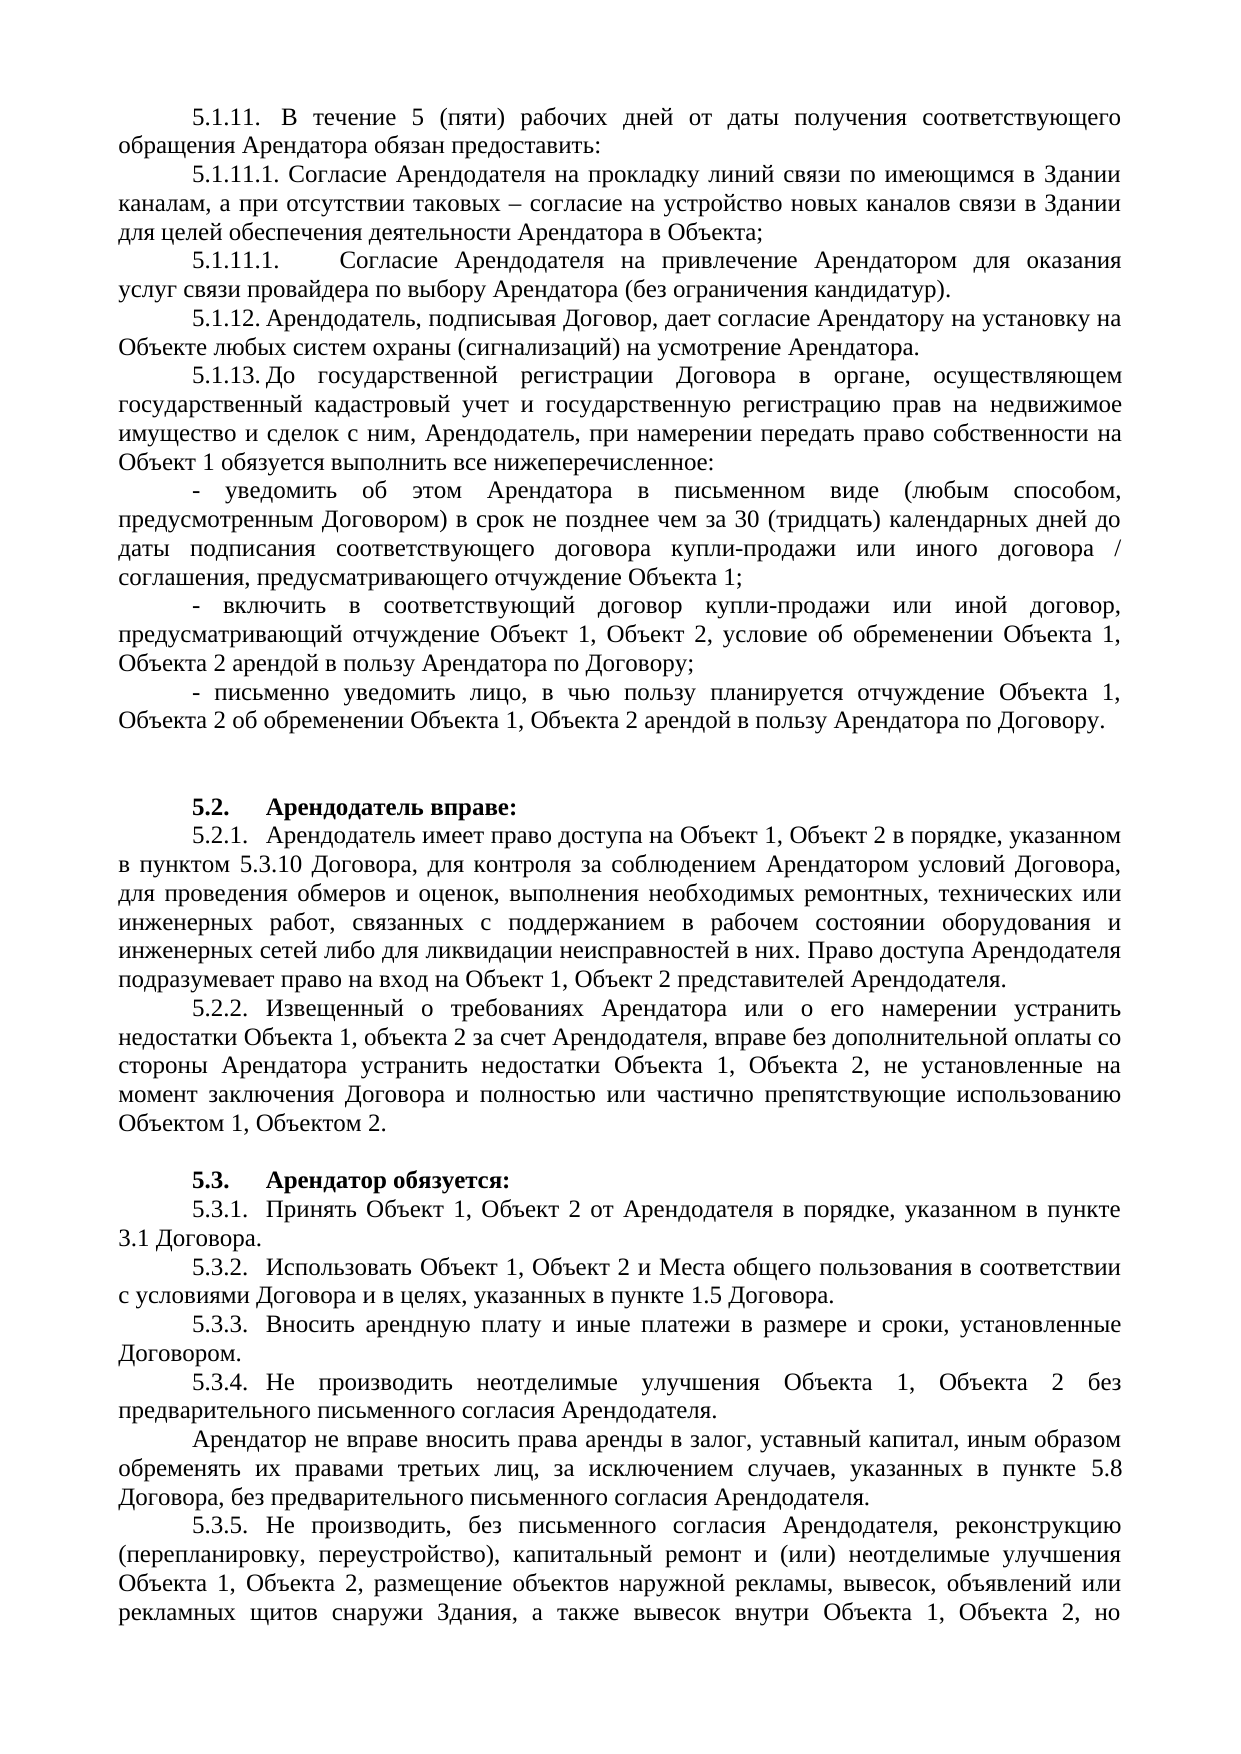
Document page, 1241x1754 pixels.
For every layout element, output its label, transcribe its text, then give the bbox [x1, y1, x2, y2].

list - уведомить об этом Арендатора в письменном виде (любым способом, предусмотренным Договором) в срок не позднее чем за 30 (тридцать) календарных дней до даты подписания соответствующего договора купли-продажи или иного договора / соглашения, предусматривающего отчуждение Объекта 1; [118, 476, 1122, 591]
list Согласие Арендодателя на привлечение Арендатором для оказания услуг связи провайдера по выбору Арендатора (без ограничения кандидатур). [118, 246, 1122, 303]
list Арендодатель вправе: [118, 792, 1122, 821]
list Арендодатель имеет право доступа на Объект 1, Объект 2 в порядке, указанном в пунктом 5.3.10 Договора, для контроля за соблюдением Арендатором условий Договора, для проведения обмеров и оценок, выполнения необходимых ремонтных, технических или инженерных работ, связанных с поддержанием в рабочем состоянии оборудования и инженерных сетей либо для ликвидации неисправностей в них. Право доступа Арендодателя подразумевает право на вход на Объект 1, Объект 2 представителей Арендодателя. [118, 821, 1122, 993]
list Арендодатель, подписывая Договор, дает согласие Арендатору на установку на Объекте любых систем охраны (сигнализаций) на усмотрение Арендатора. [118, 303, 1122, 361]
text Арендатор не вправе вносить права аренды в залог, уставный капитал, иным образом обременять их правами третьих лиц, за исключением случаев, указанных в пункте 5.8 Договора, без предварительного письменного согласия Арендодателя. [118, 1424, 1122, 1511]
list Использовать Объект 1, Объект 2 и Места общего пользования в соответствии с условиями Договора и в целях, указанных в пункте 1.5 Договора. [118, 1252, 1122, 1309]
list В течение 5 (пяти) рабочих дней от даты получения соответствующего обращения Арендатора обязан предоставить: [118, 102, 1122, 159]
list - письменно уведомить лицо, в чью пользу планируется отчуждение Объекта 1, Объекта 2 об обременении Объекта 1, Объекта 2 арендой в пользу Арендатора по Договору. [118, 677, 1122, 734]
list Арендатор обязуется: [118, 1166, 1122, 1194]
list Принять Объект 1, Объект 2 от Арендодателя в порядке, указанном в пункте 3.1 Договора. [118, 1194, 1122, 1252]
list 5.1.11.1. Согласие Арендодателя на прокладку линий связи по имеющимся в Здании каналам, а при отсутствии таковых – согласие на устройство новых каналов связи в Здании для целей обеспечения деятельности Арендатора в Объекта; [118, 159, 1122, 246]
list Извещенный о требованиях Арендатора или о его намерении устранить недостатки Объекта 1, объекта 2 за счет Арендодателя, вправе без дополнительной оплаты со стороны Арендатора устранить недостатки Объекта 1, Объекта 2, не установленные на момент заключения Договора и полностью или частично препятствующие использованию Объектом 1, Объектом 2. [118, 993, 1122, 1137]
list - включить в соответствующий договор купли-продажи или иной договор, предусматривающий отчуждение Объект 1, Объект 2, условие об обременении Объекта 1, Объекта 2 арендой в пользу Арендатора по Договору; [118, 591, 1122, 677]
list Вносить арендную плату и иные платежи в размере и сроки, установленные Договором. [118, 1309, 1122, 1367]
list До государственной регистрации Договора в органе, осуществляющем государственный кадастровый учет и государственную регистрацию прав на недвижимое имущество и сделок с ним, Арендодатель, при намерении передать право собственности на Объект 1 обязуется выполнить все нижеперечисленное: [118, 361, 1122, 476]
list Не производить неотделимые улучшения Объекта 1, Объекта 2 без предварительного письменного согласия Арендодателя. [118, 1367, 1122, 1424]
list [118, 1511, 1122, 1626]
